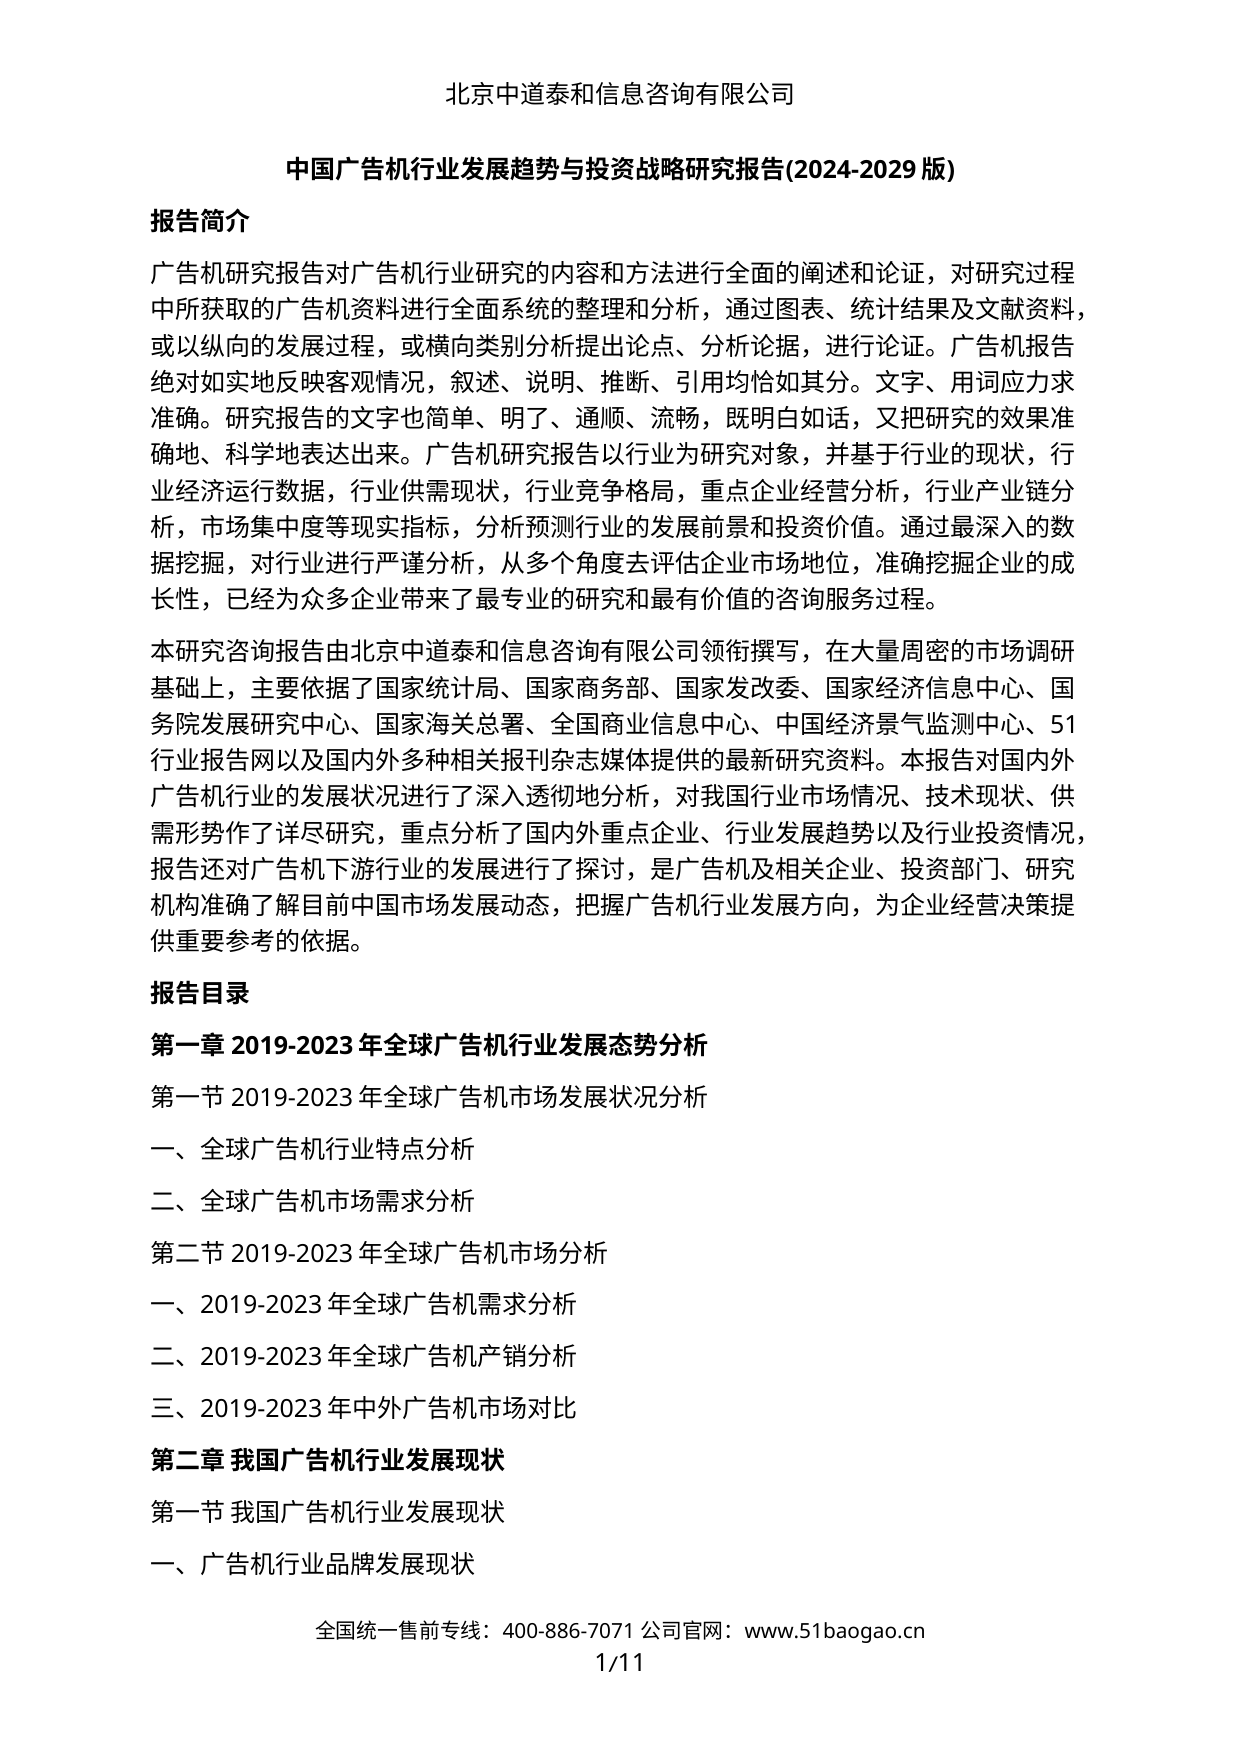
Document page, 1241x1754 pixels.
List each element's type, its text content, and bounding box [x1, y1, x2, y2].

text 二、2019-2023年全球广告机产销分析 [150, 1337, 1090, 1373]
text 报告简介 [150, 202, 1090, 238]
text 报告目录 [150, 974, 1090, 1010]
text 一、广告机行业品牌发展现状 [150, 1544, 1090, 1581]
text 广告机研究报告对广告机行业研究的内容和方法进行全面的阐述和论证，对研究过程中所获取的广告机资料进行全面系统的整理和分析，通过图表、统计结果及文献资料，或以纵向的发展过程，或横向类别分析提出论点、分析论据，进行论证。广告机报告绝对如实地反映客观情况，叙述、说明、推断、引用均恰如其分。文字、用词应力求准确。研究报告的文字也简单、明了、通顺、流畅，既明白如话，又把研究的效果准确地、科学地表达出来。广告机研究报告以行业为研究对象，并基于行业的现状，行业经济运行数据，行业供需现状，行业竞争格局，重点企业经营分析，行业产业链分析，市场集中度等现实指标，分析预测行业的发展前景和投资价值。通过最深入的数据挖掘，对行业进行严谨分析，从多个角度去评估企业市场地位，准确挖掘企业的成长性，已经为众多企业带来了最专业的研究和最有价值的咨询服务过程。 [150, 254, 1090, 616]
text 一、全球广告机行业特点分析 [150, 1129, 1090, 1166]
text 第一节 我国广告机行业发展现状 [150, 1492, 1090, 1529]
text 第一章 2019-2023年全球广告机行业发展态势分析 [150, 1026, 1090, 1062]
text 第二章 我国广告机行业发展现状 [150, 1441, 1090, 1477]
text 本研究咨询报告由北京中道泰和信息咨询有限公司领衔撰写，在大量周密的市场调研基础上，主要依据了国家统计局、国家商务部、国家发改委、国家经济信息中心、国务院发展研究中心、国家海关总署、全国商业信息中心、中国经济景气监测中心、51行业报告网以及国内外多种相关报刊杂志媒体提供的最新研究资料。本报告对国内外广告机行业的发展状况进行了深入透彻地分析，对我国行业市场情况、技术现状、供需形势作了详尽研究，重点分析了国内外重点企业、行业发展趋势以及行业投资情况，报告还对广告机下游行业的发展进行了探讨，是广告机及相关企业、投资部门、研究机构准确了解目前中国市场发展动态，把握广告机行业发展方向，为企业经营决策提供重要参考的依据。 [150, 632, 1090, 958]
text 一、2019-2023年全球广告机需求分析 [150, 1285, 1090, 1321]
text 中国广告机行业发展趋势与投资战略研究报告(2024-2029版) [150, 150, 1090, 186]
text 三、2019-2023年中外广告机市场对比 [150, 1389, 1090, 1425]
text 第一节 2019-2023年全球广告机市场发展状况分析 [150, 1077, 1090, 1114]
text 二、全球广告机市场需求分析 [150, 1181, 1090, 1217]
text 第二节 2019-2023年全球广告机市场分析 [150, 1233, 1090, 1269]
